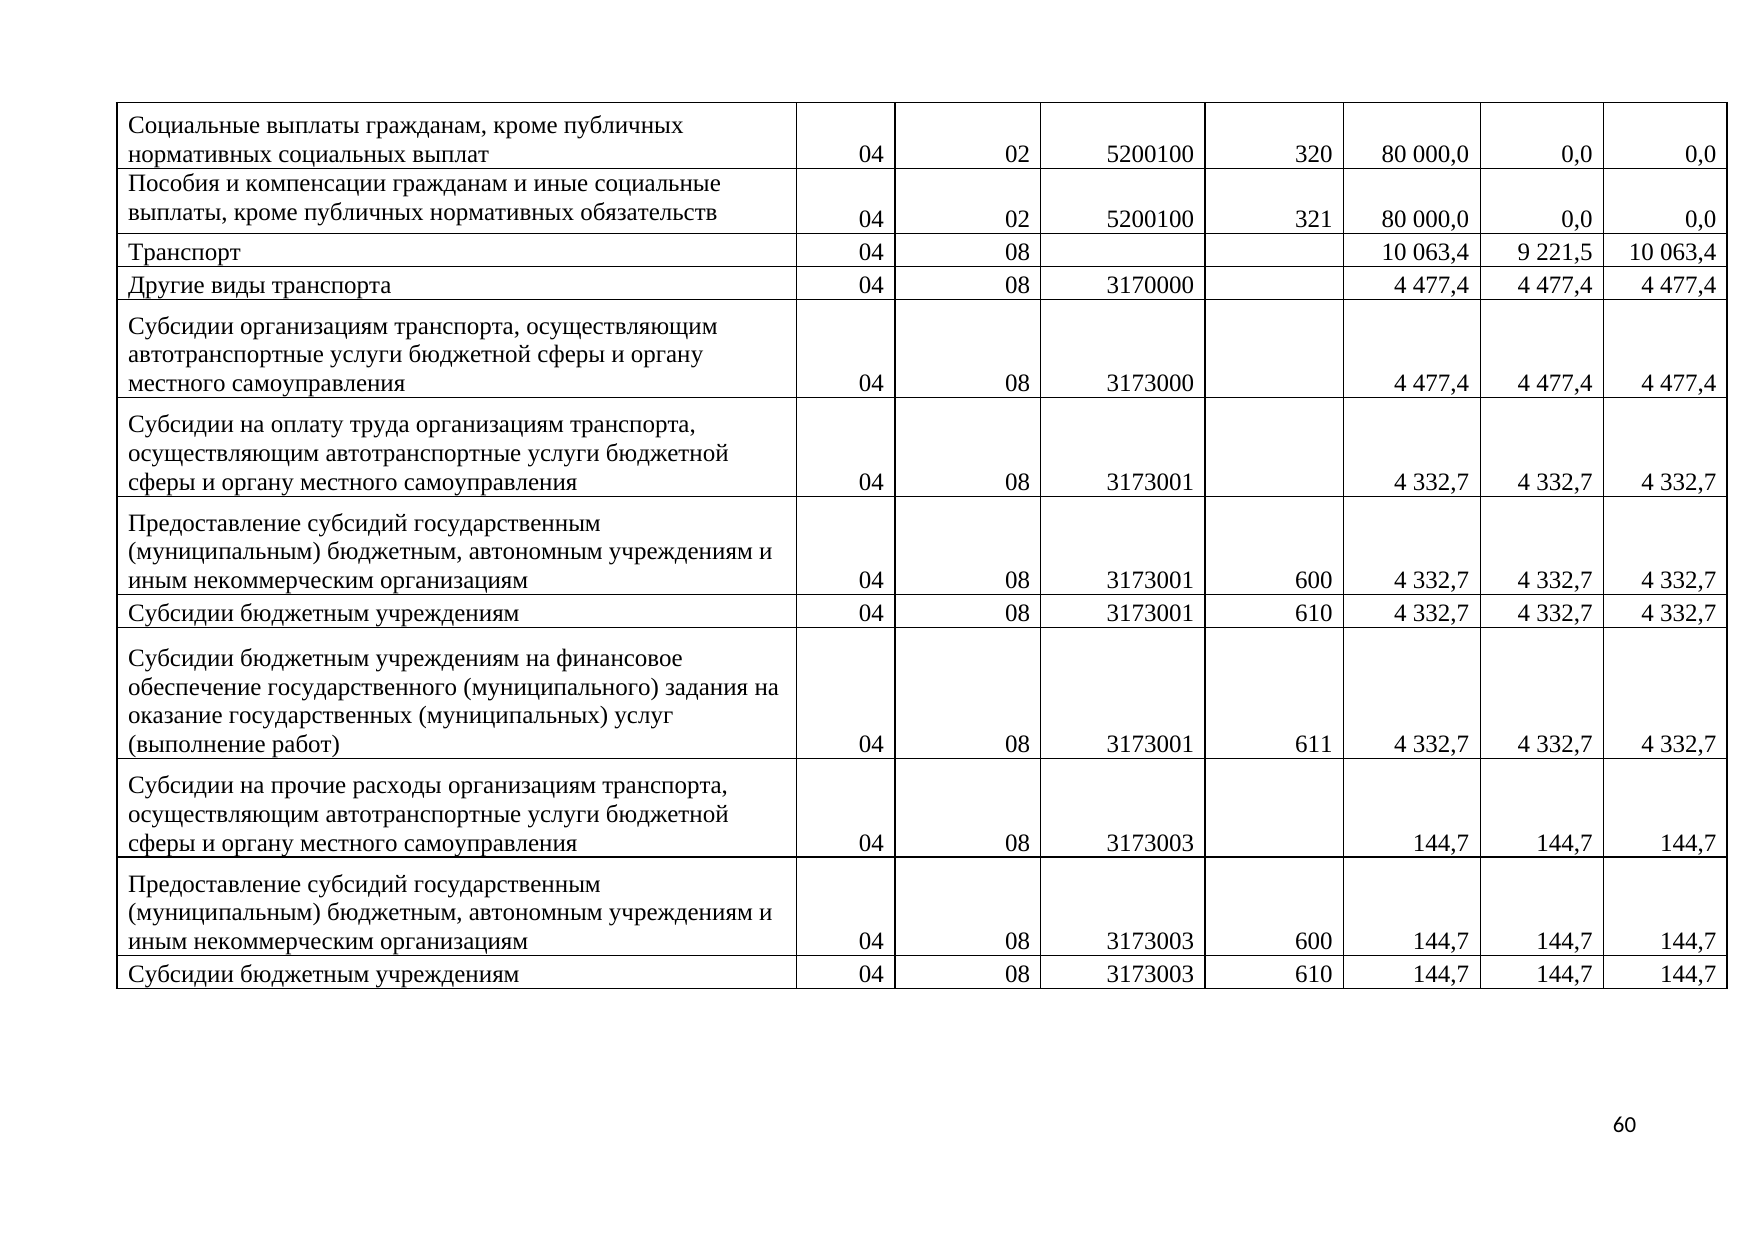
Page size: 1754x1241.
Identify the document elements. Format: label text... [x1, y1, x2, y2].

table_cell [1206, 267, 1343, 299]
table_cell 3173003 [1041, 759, 1204, 856]
table_cell 4 332,7 [1344, 628, 1480, 758]
table_cell 144,7 [1344, 956, 1480, 988]
table_cell 80 000,0 [1344, 169, 1480, 233]
table_cell 08 [896, 759, 1040, 856]
table_cell 4 477,4 [1604, 267, 1726, 299]
table_cell 4 332,7 [1344, 595, 1480, 627]
table_cell 3173001 [1041, 398, 1204, 496]
table_cell 4 332,7 [1481, 595, 1603, 627]
table_cell 144,7 [1481, 759, 1603, 856]
table_cell Транспорт [118, 234, 796, 266]
table_cell 5200100 [1041, 169, 1204, 233]
table_cell 04 [797, 595, 894, 627]
table_cell 144,7 [1604, 759, 1726, 856]
table_cell 0,0 [1604, 169, 1726, 233]
table_cell 611 [1206, 628, 1343, 758]
table_cell Субсидии на прочие расходы организациям транспорта, осуществляющим автотранспортные услуги бюджетной сферы и органу местного самоуправления [118, 759, 796, 856]
table_cell 04 [797, 956, 894, 988]
table_cell 4 477,4 [1344, 300, 1480, 397]
table_cell 4 477,4 [1604, 300, 1726, 397]
table_cell Предоставление субсидий государственным (муниципальным) бюджетным, автономным учреждениям и иным некоммерческим организациям [118, 497, 796, 594]
table_cell 08 [896, 858, 1040, 955]
table_cell 08 [896, 398, 1040, 496]
table_cell 3173001 [1041, 628, 1204, 758]
table_cell 04 [797, 103, 894, 167]
table_cell 08 [896, 595, 1040, 627]
table_cell Субсидии организациям транспорта, осуществляющим автотранспортные услуги бюджетной сферы и органу местного самоуправления [118, 300, 796, 397]
table_cell 08 [896, 234, 1040, 266]
table_cell 04 [797, 628, 894, 758]
table_cell 3173003 [1041, 956, 1204, 988]
table_cell 04 [797, 497, 894, 594]
table_cell 9 221,5 [1481, 234, 1603, 266]
table_cell 08 [896, 267, 1040, 299]
table_cell 10 063,4 [1344, 234, 1480, 266]
table_cell [1041, 234, 1204, 266]
table_cell Предоставление субсидий государственным (муниципальным) бюджетным, автономным учреждениям и иным некоммерческим организациям [118, 858, 796, 955]
table_cell 4 332,7 [1604, 497, 1726, 594]
table_cell 4 332,7 [1481, 628, 1603, 758]
table_cell [1206, 300, 1343, 397]
table_cell 144,7 [1344, 858, 1480, 955]
table_cell 4 332,7 [1481, 398, 1603, 496]
table_cell 144,7 [1481, 858, 1603, 955]
table_cell 600 [1206, 858, 1343, 955]
table_cell 600 [1206, 497, 1343, 594]
table_cell 3173001 [1041, 497, 1204, 594]
table_cell 4 332,7 [1481, 497, 1603, 594]
table_cell Субсидии бюджетным учреждениям на финансовое обеспечение государственного (муниципального) задания на оказание государственных (муниципальных) услуг (выполнение работ) [118, 628, 796, 758]
table_cell 4 477,4 [1481, 267, 1603, 299]
table_cell Субсидии на оплату труда организациям транспорта, осуществляющим автотранспортные услуги бюджетной сферы и органу местного самоуправления [118, 398, 796, 496]
table_cell 0,0 [1604, 103, 1726, 167]
table_cell 3173003 [1041, 858, 1204, 955]
table_cell 08 [896, 628, 1040, 758]
table_cell 04 [797, 300, 894, 397]
table_cell Субсидии бюджетным учреждениям [118, 956, 796, 988]
table_cell 144,7 [1604, 858, 1726, 955]
table_cell 04 [797, 858, 894, 955]
table_cell 0,0 [1481, 103, 1603, 167]
table_cell 08 [896, 300, 1040, 397]
table_cell 5200100 [1041, 103, 1204, 167]
table_cell 4 477,4 [1344, 267, 1480, 299]
table_cell 610 [1206, 595, 1343, 627]
table_cell 4 332,7 [1604, 398, 1726, 496]
table_cell 10 063,4 [1604, 234, 1726, 266]
table_cell 3173001 [1041, 595, 1204, 627]
table_cell 04 [797, 169, 894, 233]
table_cell 3173000 [1041, 300, 1204, 397]
table_cell 0,0 [1481, 169, 1603, 233]
table_cell 04 [797, 234, 894, 266]
table_cell 3170000 [1041, 267, 1204, 299]
table_cell 04 [797, 267, 894, 299]
table_cell Другие виды транспорта [118, 267, 796, 299]
table_cell 04 [797, 759, 894, 856]
table_cell [1206, 234, 1343, 266]
table_cell 4 332,7 [1344, 497, 1480, 594]
table_cell 4 332,7 [1344, 398, 1480, 496]
table_cell 320 [1206, 103, 1343, 167]
table_cell 08 [896, 497, 1040, 594]
table_cell Субсидии бюджетным учреждениям [118, 595, 796, 627]
table_cell 08 [896, 956, 1040, 988]
table_cell 4 477,4 [1481, 300, 1603, 397]
table_cell Пособия и компенсации гражданам и иные социальные выплаты, кроме публичных нормативных обязательств [118, 169, 796, 233]
table_cell 4 332,7 [1604, 595, 1726, 627]
table_cell 321 [1206, 169, 1343, 233]
table_cell 144,7 [1344, 759, 1480, 856]
table_cell 02 [896, 103, 1040, 167]
table_cell Социальные выплаты гражданам, кроме публичных нормативных социальных выплат [118, 103, 796, 167]
table_cell 610 [1206, 956, 1343, 988]
table_cell 144,7 [1481, 956, 1603, 988]
table_cell 4 332,7 [1604, 628, 1726, 758]
table_cell 02 [896, 169, 1040, 233]
table_cell 80 000,0 [1344, 103, 1480, 167]
table_cell [1206, 759, 1343, 856]
table_cell [1206, 398, 1343, 496]
table_cell 144,7 [1604, 956, 1726, 988]
table_cell 04 [797, 398, 894, 496]
